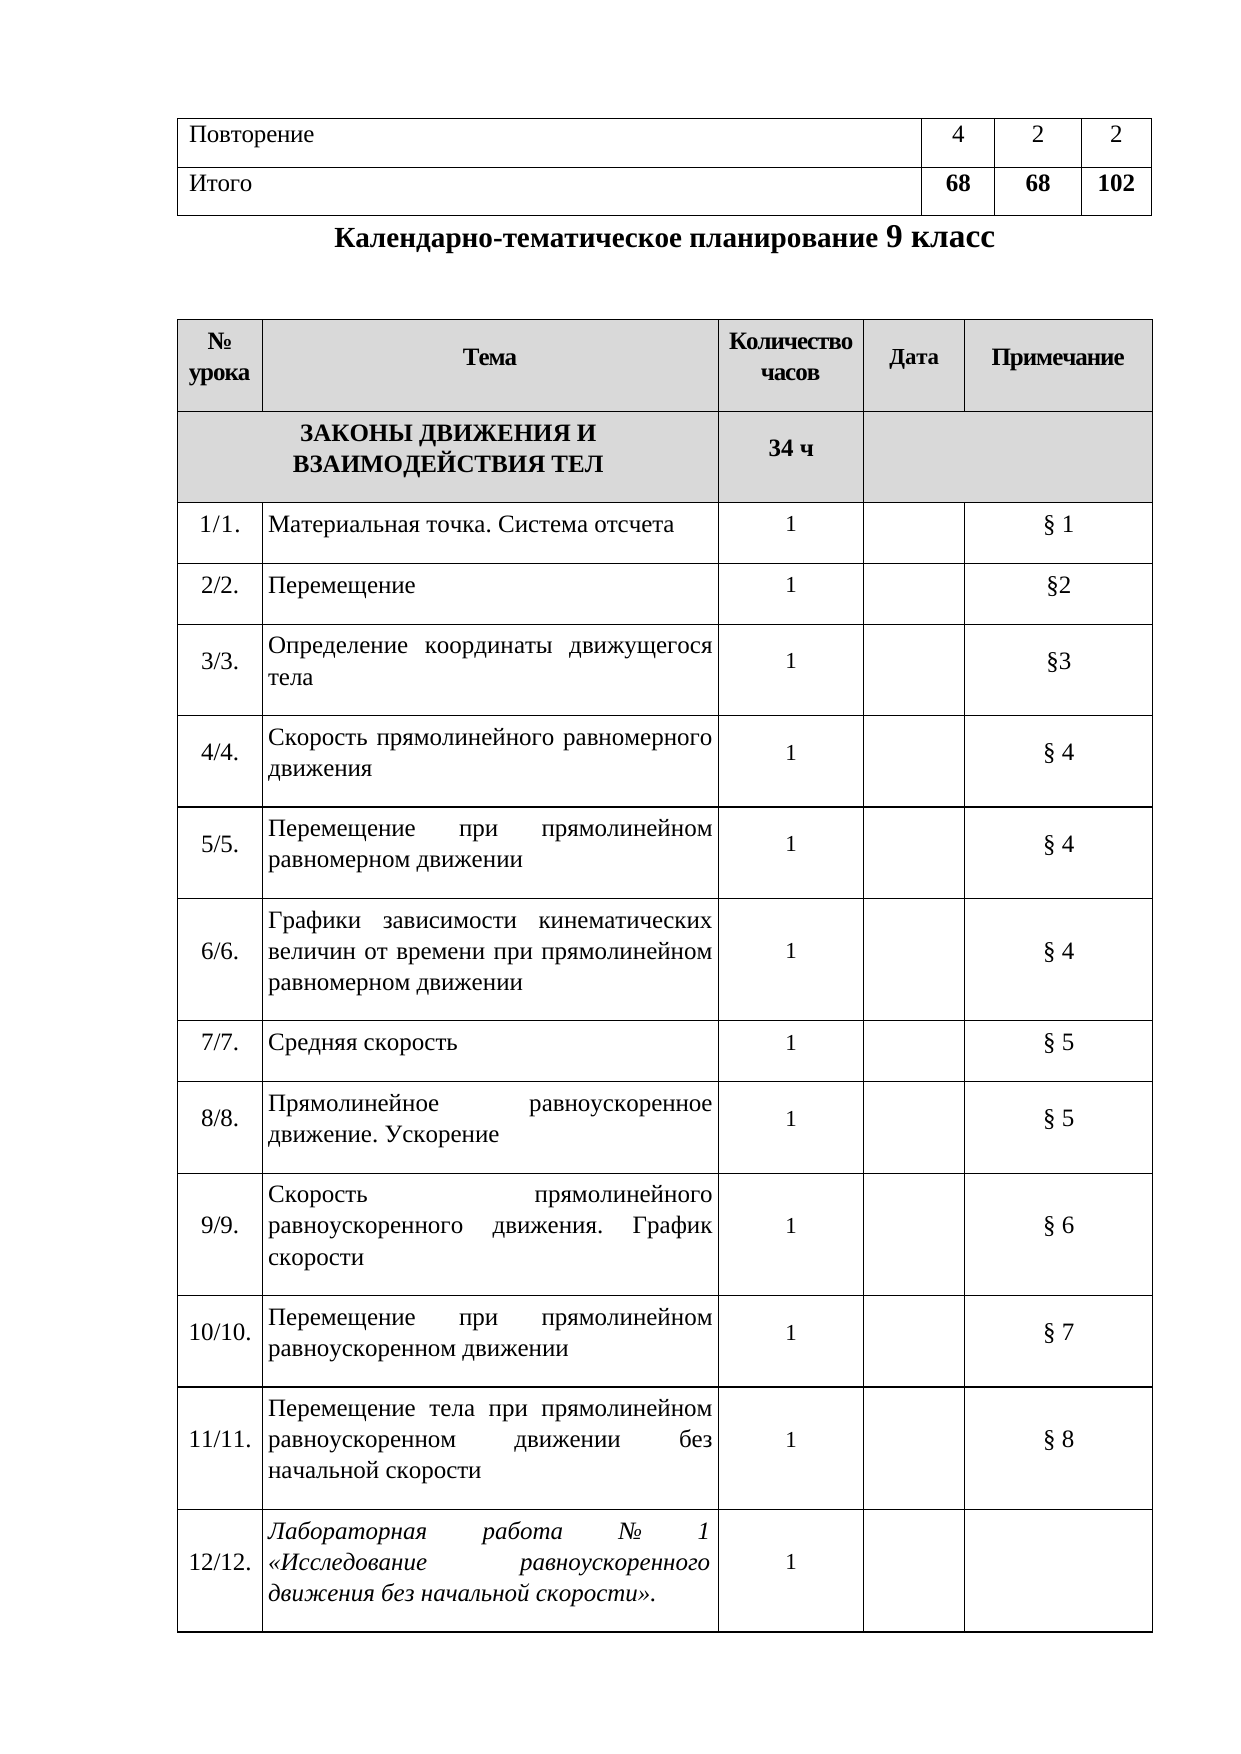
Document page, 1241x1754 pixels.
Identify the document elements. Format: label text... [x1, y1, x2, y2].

table_cell Повторение [178, 119, 921, 167]
table_cell 1 [719, 716, 863, 806]
table_cell 2 [995, 119, 1081, 167]
table_cell 1 [719, 1082, 863, 1172]
table_cell 1/1. [178, 503, 262, 563]
table_cell § 4 [965, 808, 1152, 898]
table_cell [864, 1021, 964, 1081]
table_cell § 1 [965, 503, 1152, 563]
table_cell § 5 [965, 1082, 1152, 1172]
table_cell [864, 1296, 964, 1386]
table_cell 6/6. [178, 899, 262, 1020]
table_cell Итого [178, 168, 921, 215]
table_cell 1 [719, 808, 863, 898]
table_cell [864, 899, 964, 1020]
table_cell [864, 1082, 964, 1172]
table_cell Графики зависимости кинематических величин от времени при прямолинейном равномерном движении [263, 899, 718, 1020]
table_cell [864, 1510, 964, 1631]
table_cell 8/8. [178, 1082, 262, 1172]
table_cell § 5 [965, 1021, 1152, 1081]
table_cell 1 [719, 503, 863, 563]
table_cell Перемещение при прямолинейном равномерном движении [263, 808, 718, 898]
table_header Примечание [965, 320, 1152, 411]
table_cell § 4 [965, 716, 1152, 806]
table_cell Прямолинейное равноускоренное движение. Ускорение [263, 1082, 718, 1172]
table_cell [864, 625, 964, 715]
table_cell 1 [719, 1388, 863, 1509]
table_cell Средняя скорость [263, 1021, 718, 1081]
table_cell §2 [965, 564, 1152, 623]
table_cell [864, 808, 964, 898]
table_cell 1 [719, 1510, 863, 1631]
table_header Количество часов [719, 320, 863, 411]
table_cell 1 [719, 899, 863, 1020]
table_cell 1 [719, 1296, 863, 1386]
table_cell 9/9. [178, 1174, 262, 1295]
table_cell 68 [922, 168, 994, 215]
table_cell 7/7. [178, 1021, 262, 1081]
table_cell §3 [965, 625, 1152, 715]
table_header № урока [178, 320, 262, 411]
table_cell Материальная точка. Система отсчета [263, 503, 718, 563]
table_cell Перемещение тела при прямолинейном равноускоренном движении без начальной скорости [263, 1388, 718, 1509]
table_cell 10/10. [178, 1296, 262, 1386]
table_cell [864, 412, 1152, 502]
table_cell [864, 1174, 964, 1295]
table_cell [864, 1388, 964, 1509]
table_cell 4/4. [178, 716, 262, 806]
table_cell § 8 [965, 1388, 1152, 1509]
table_cell 1 [719, 1174, 863, 1295]
table_cell 2 [1082, 119, 1151, 167]
table_cell § 4 [965, 899, 1152, 1020]
text Календарно-тематическое планирование 9 класс [177, 216, 1152, 254]
table_cell Определение координаты движущегося тела [263, 625, 718, 715]
table_cell Скорость прямолинейного равноускоренного движения. График скорости [263, 1174, 718, 1295]
table_cell 68 [995, 168, 1081, 215]
table_cell § 7 [965, 1296, 1152, 1386]
table_cell [864, 564, 964, 623]
table_cell ЗАКОНЫ ДВИЖЕНИЯ И ВЗАИМОДЕЙСТВИЯ ТЕЛ [178, 412, 718, 502]
table_cell 5/5. [178, 808, 262, 898]
table_header Дата [864, 320, 964, 411]
table_cell 34 ч [719, 412, 863, 502]
table_cell Перемещение [263, 564, 718, 623]
table_cell 4 [922, 119, 994, 167]
table_cell 12/12. [178, 1510, 262, 1631]
table_cell Скорость прямолинейного равномерного движения [263, 716, 718, 806]
table_cell [864, 716, 964, 806]
table_cell 1 [719, 625, 863, 715]
table_cell 1 [719, 1021, 863, 1081]
table_cell [965, 1510, 1152, 1631]
table_cell Лабораторная работа № 1 «Исследование равноускоренного движения без начальной скорости». [263, 1510, 718, 1631]
table_cell 2/2. [178, 564, 262, 623]
table_cell 11/11. [178, 1388, 262, 1509]
table_cell 102 [1082, 168, 1151, 215]
table_cell § 6 [965, 1174, 1152, 1295]
table_cell [864, 503, 964, 563]
table_cell 3/3. [178, 625, 262, 715]
table_cell 1 [719, 564, 863, 623]
table_header Тема [263, 320, 718, 411]
table_cell Перемещение при прямолинейном равноускоренном движении [263, 1296, 718, 1386]
